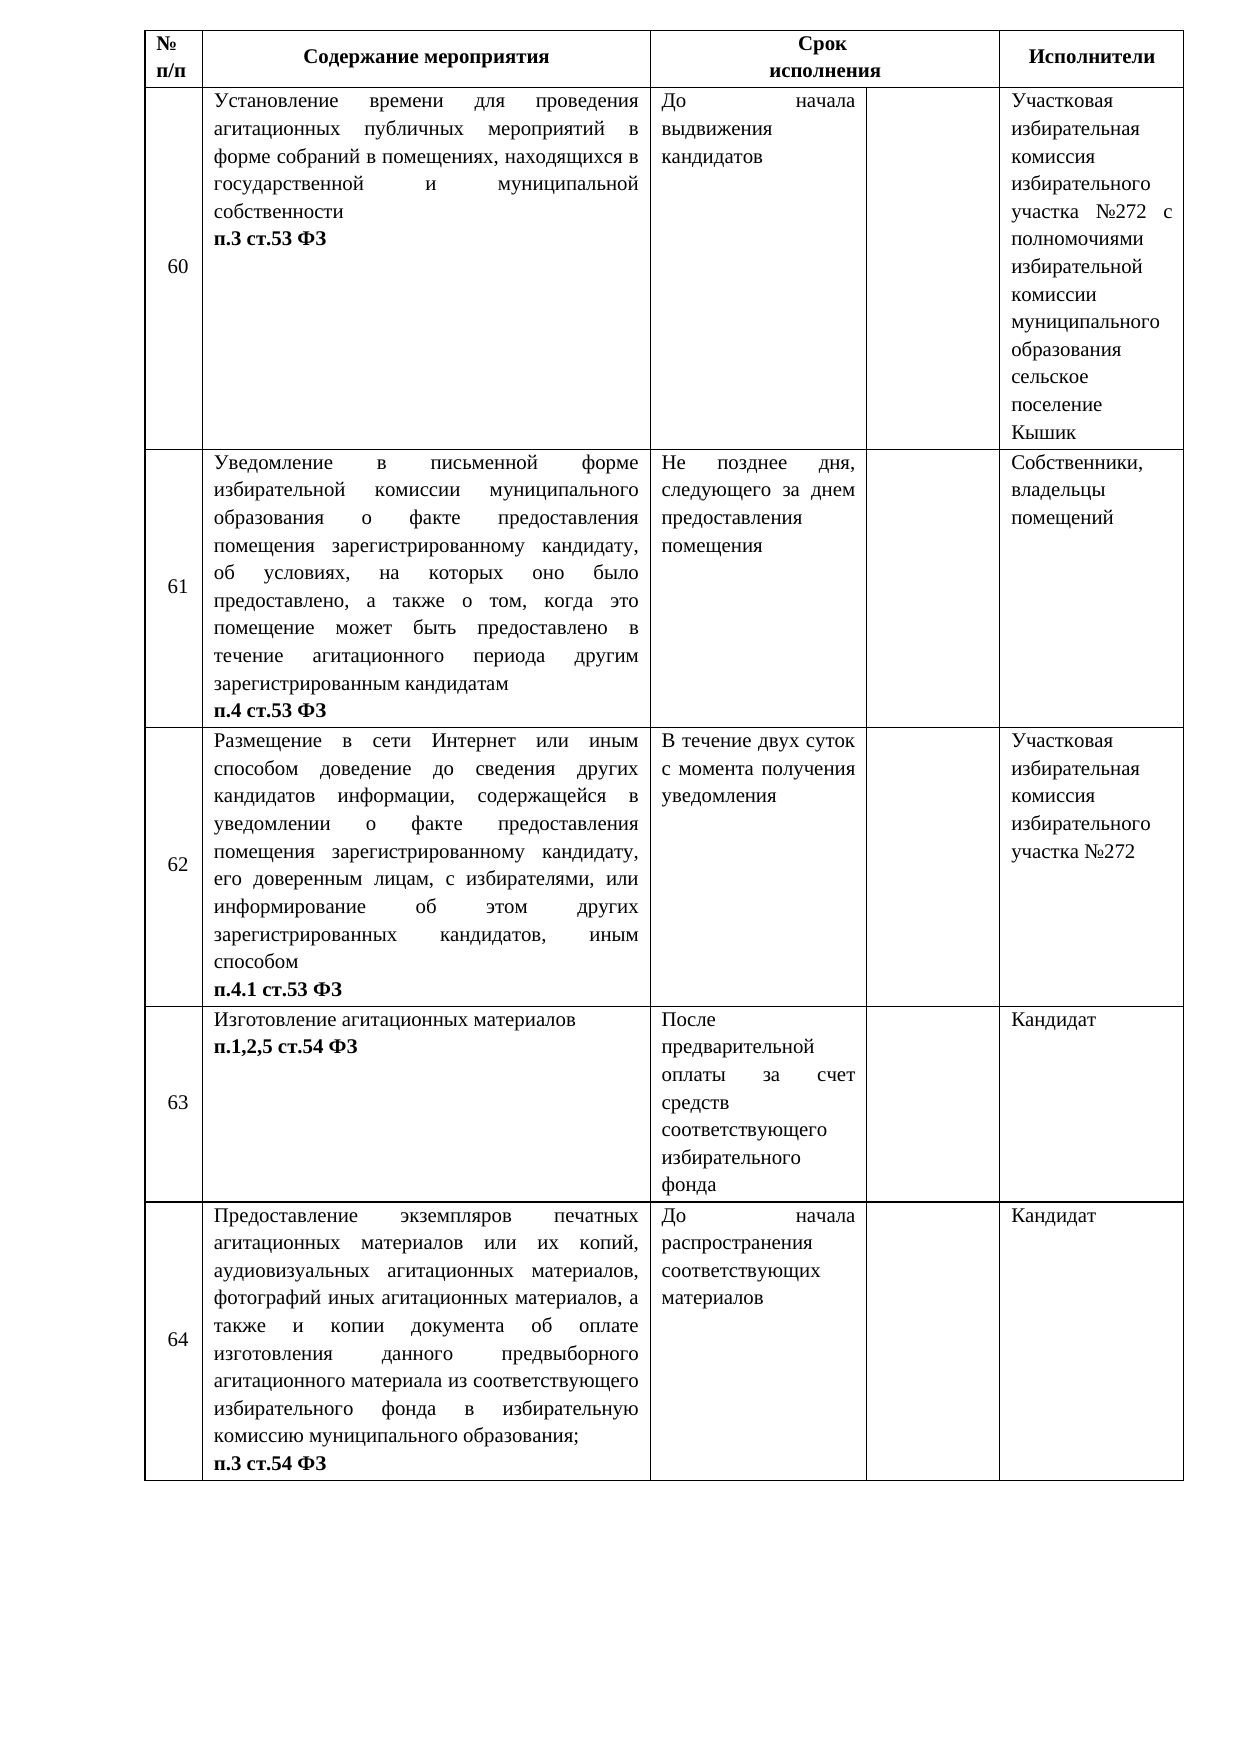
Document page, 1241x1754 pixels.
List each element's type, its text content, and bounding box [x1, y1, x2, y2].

table_cell Кандидат [1000, 1007, 1183, 1201]
table_cell Уведомление в письменной форме избирательной комиссии муниципального образования о факте предоставления помещения зарегистрированному кандидату, об условиях, на которых оно было предоставлено, а также о том, когда это помещение может быть предоставлено в течение агитационного периода другим зарегистрированным кандидатам п.4 ст.53 ФЗ [203, 450, 650, 727]
table_cell В течение двух суток с момента получения уведомления [651, 728, 866, 1006]
table_cell 61 [146, 450, 202, 727]
table_cell [867, 88, 999, 449]
table_cell 63 [146, 1007, 202, 1201]
table_header Срок исполнения [651, 31, 999, 87]
table_cell [867, 1203, 999, 1480]
table_cell После предварительной оплаты за счет средств соответствующего избирательного фонда [651, 1007, 866, 1201]
table_cell Собственники, владельцы помещений [1000, 450, 1183, 727]
table_cell Установление времени для проведения агитационных публичных мероприятий в форме собраний в помещениях, находящихся в государственной и муниципальной собственности п.3 ст.53 ФЗ [203, 88, 650, 449]
table_header № п/п [146, 31, 202, 87]
table_cell Изготовление агитационных материалов п.1,2,5 ст.54 ФЗ [203, 1007, 650, 1201]
table_cell Кандидат [1000, 1203, 1183, 1480]
table_cell До начала распространения соответствующих материалов [651, 1203, 866, 1480]
table_cell Размещение в сети Интернет или иным способом доведение до сведения других кандидатов информации, содержащейся в уведомлении о факте предоставления помещения зарегистрированному кандидату, его доверенным лицам, с избирателями, или информирование об этом других зарегистрированных кандидатов, иным способом п.4.1 ст.53 ФЗ [203, 728, 650, 1006]
table_cell 64 [146, 1203, 202, 1480]
table_cell [867, 1007, 999, 1201]
table_cell Предоставление экземпляров печатных агитационных материалов или их копий, аудиовизуальных агитационных материалов, фотографий иных агитационных материалов, а также и копии документа об оплате изготовления данного предвыборного агитационного материала из соответствующего избирательного фонда в избирательную комиссию муниципального образования; п.3 ст.54 ФЗ [203, 1203, 650, 1480]
table_cell До начала выдвижения кандидатов [651, 88, 866, 449]
table_cell Участковая избирательная комиссия избирательного участка №272 [1000, 728, 1183, 1006]
table_header Исполнители [1000, 31, 1183, 87]
table_cell Участковая избирательная комиссия избирательного участка №272 с полномочиями избирательной комиссии муниципального образования сельское поселение Кышик [1000, 88, 1183, 449]
table_cell Не позднее дня, следующего за днем предоставления помещения [651, 450, 866, 727]
table_cell 60 [146, 88, 202, 449]
table_header Содержание мероприятия [203, 31, 650, 87]
table_cell [867, 450, 999, 727]
table_cell [867, 728, 999, 1006]
table_cell 62 [146, 728, 202, 1006]
